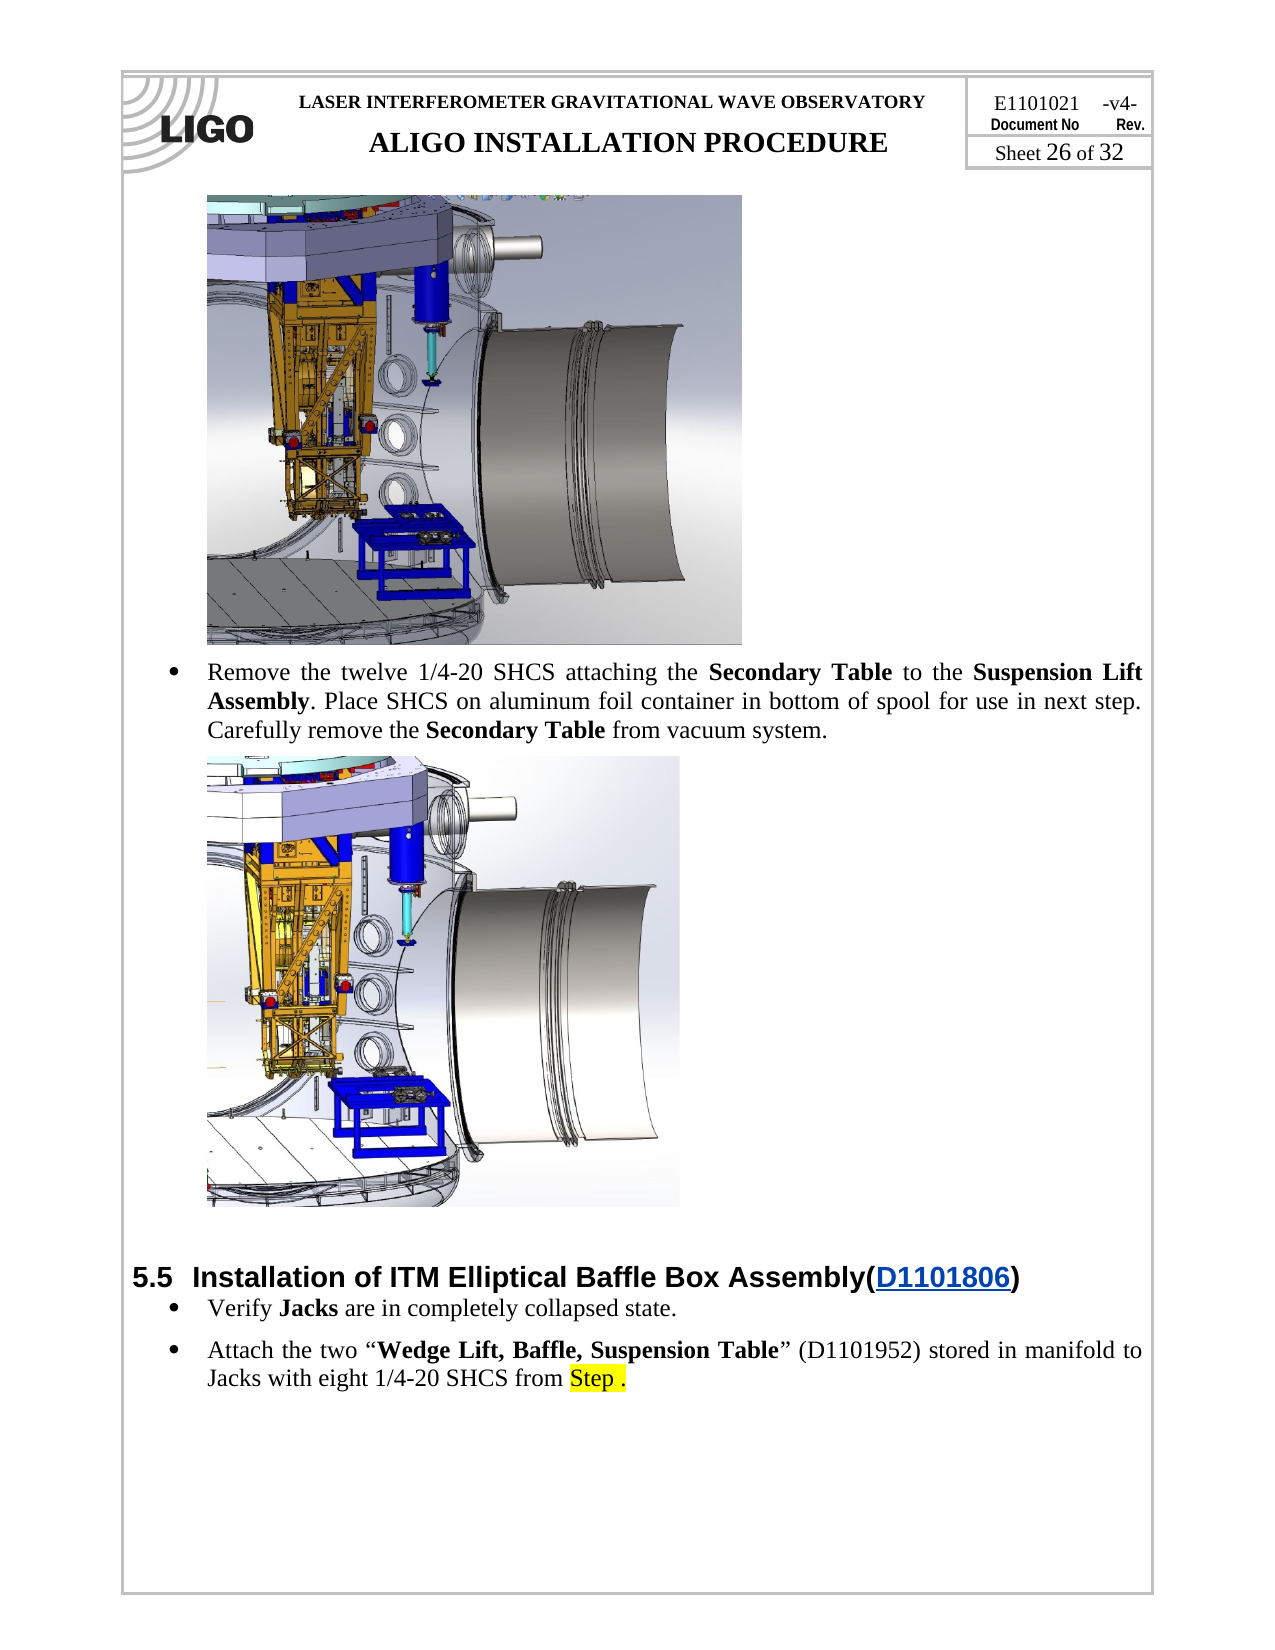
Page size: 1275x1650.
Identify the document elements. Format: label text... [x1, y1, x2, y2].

picture [123, 78, 254, 174]
picture [207, 195, 742, 645]
subtitle Installation of ITM Elliptical Baffle Box Assembly(D1101806) [132, 1260, 1143, 1293]
picture [207, 756, 680, 1207]
list Verify Jacks are in completely collapsed state. [169, 1293, 1143, 1322]
list Remove the twelve 1/4-20 SHCS attaching the Secondary Table to the Suspension Lift Assembly. Place SHCS on aluminum foil container in bottom of spool for use in next step. Carefully remove the Secondary Table from vacuum system. [169, 657, 1143, 744]
